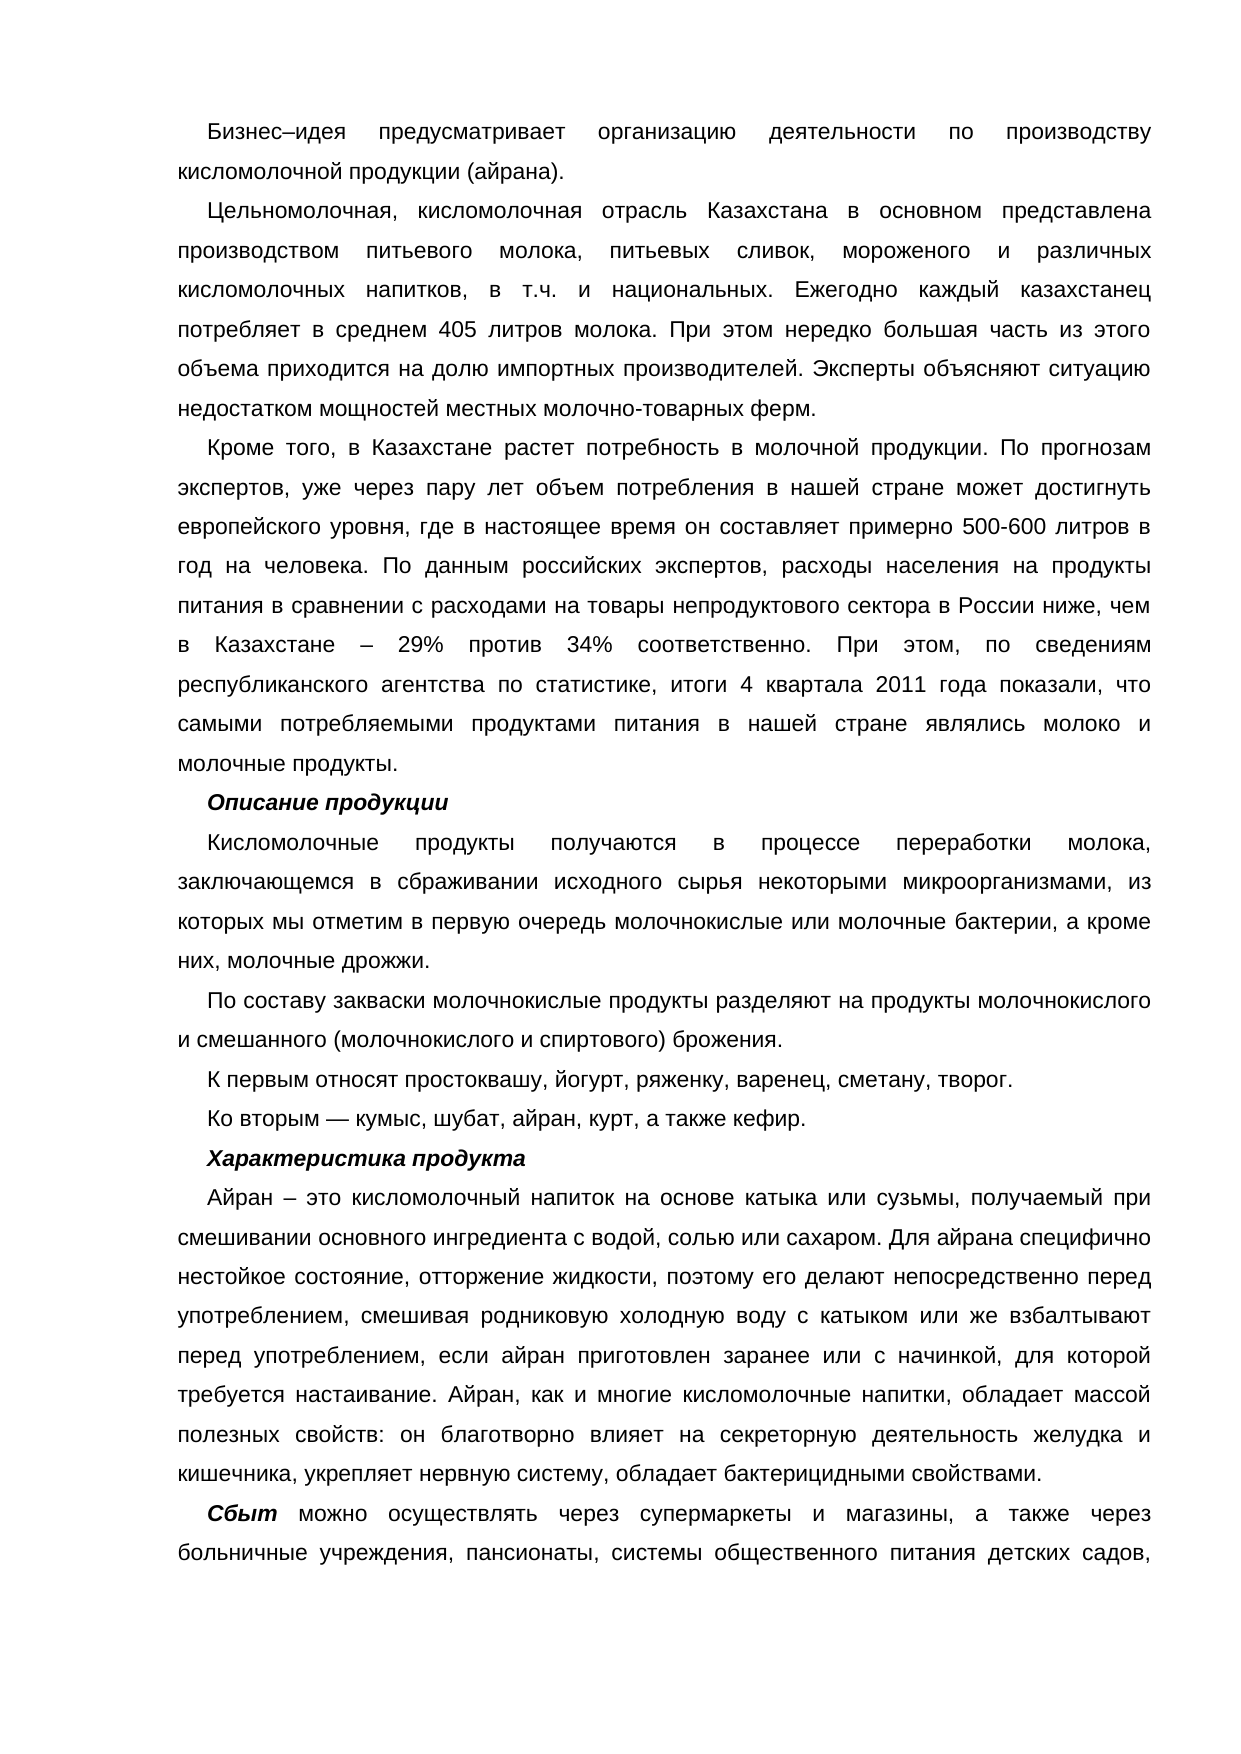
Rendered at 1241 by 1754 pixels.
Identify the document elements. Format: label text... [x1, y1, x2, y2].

text По составу закваски молочнокислые продукты разделяют на продукты молочнокислого и смешанного (молочнокислого и спиртового) брожения. [177, 987, 1152, 1052]
text Ко вторым — кумыс, шубат, айран, курт, а также кефир. [177, 1105, 1152, 1131]
text Кроме того, в Казахстане растет потребность в молочной продукции. По прогнозам экспертов, уже через пару лет объем потребления в нашей стране может достигнуть европейского уровня, где в настоящее время он составляет примерно 500-600 литров в год на человека. По данным российских экспертов, расходы населения на продукты питания в сравнении с расходами на товары непродуктового сектора в России ниже, чем в Казахстане – 29% против 34% соответственно. При этом, по сведениям республиканского агентства по статистике, итоги 4 квартала 2011 года показали, что самыми потребляемыми продуктами питания в нашей стране являлись молоко и молочные продукты. [177, 434, 1152, 776]
text К первым относят простоквашу, йогурт, ряженку, варенец, сметану, творог. [177, 1066, 1152, 1092]
text Цельномолочная, кисломолочная отрасль Казахстана в основном представлена производством питьевого молока, питьевых сливок, мороженого и различных кисломолочных напитков, в т.ч. и национальных. Ежегодно каждый казахстанец потребляет в среднем 405 литров молока. При этом нередко большая часть из этого объема приходится на долю импортных производителей. Эксперты объясняют ситуацию недостатком мощностей местных молочно-товарных ферм. [177, 197, 1152, 421]
text Характеристика продукта [177, 1144, 1152, 1171]
text Описание продукции [177, 789, 1152, 816]
text Кисломолочные продукты получаются в процессе переработки молока, заключающемся в сбраживании исходного сырья некоторыми микроорганизмами, из которых мы отметим в первую очередь молочнокислые или молочные бактерии, а кроме них, молочные дрожжи. [177, 829, 1152, 973]
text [177, 1500, 1152, 1566]
text Айран – это кисломолочный напиток на основе катыка или сузьмы, получаемый при смешивании основного ингредиента с водой, солью или сахаром. Для айрана специфично нестойкое состояние, отторжение жидкости, поэтому его делают непосредственно перед употреблением, смешивая родниковую холодную воду с катыком или же взбалтывают перед употреблением, если айран приготовлен заранее или с начинкой, для которой требуется настаивание. Айран, как и многие кисломолочные напитки, обладает массой полезных свойств: он благотворно влияет на секреторную деятельность желудка и кишечника, укрепляет нервную систему, обладает бактерицидными свойствами. [177, 1184, 1152, 1487]
text Бизнес–идея предусматривает организацию деятельности по производству кисломолочной продукции (айрана). [177, 118, 1152, 184]
